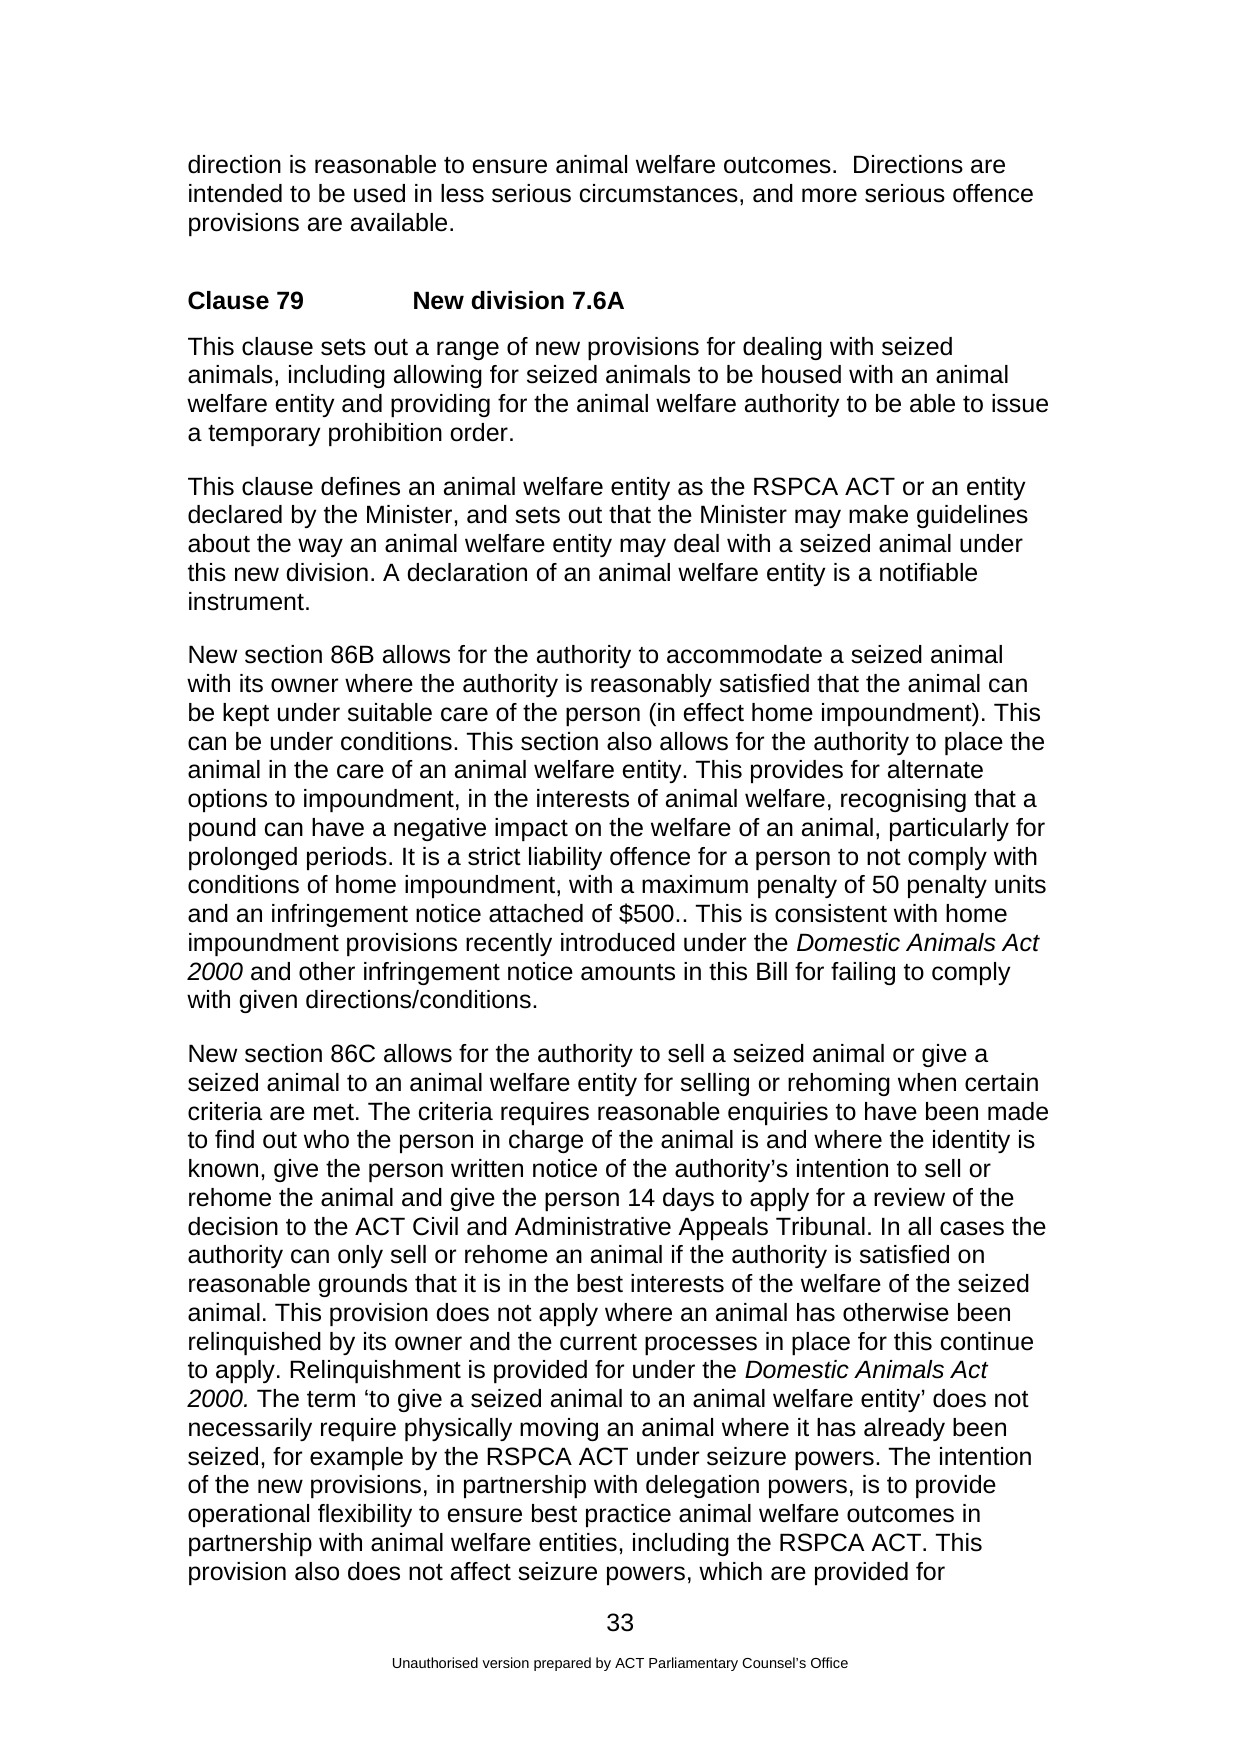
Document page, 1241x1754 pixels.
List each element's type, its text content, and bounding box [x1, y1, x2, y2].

text This clause defines an animal welfare entity as the RSPCA ACT or an entity declared by the Minister, and sets out that the Minister may make guidelines about the way an animal welfare entity may deal with a seized animal under this new division. A declaration of an animal welfare entity is a notifiable instrument. [187, 472, 1053, 616]
text This clause sets out a range of new provisions for dealing with seized animals, including allowing for seized animals to be housed with an animal welfare entity and providing for the animal welfare authority to be able to issue a temporary prohibition order. [187, 332, 1053, 447]
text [187, 150, 1053, 236]
text Clause 79 New division 7.6A [187, 286, 1053, 315]
text New section 86B allows for the authority to accommodate a seized animal with its owner where the authority is reasonably satisfied that the animal can be kept under suitable care of the person (in effect home impoundment). This can be under conditions. This section also allows for the authority to place the animal in the care of an animal welfare entity. This provides for alternate options to impoundment, in the interests of animal welfare, recognising that a pound can have a negative impact on the welfare of an animal, particularly for prolonged periods. It is a strict liability offence for a person to not comply with conditions of home impoundment, with a maximum penalty of 50 penalty units and an infringement notice attached of $500.. This is consistent with home impoundment provisions recently introduced under the Domestic Animals Act 2000 and other infringement notice amounts in this Bill for failing to comply with given directions/conditions. [187, 641, 1053, 1014]
